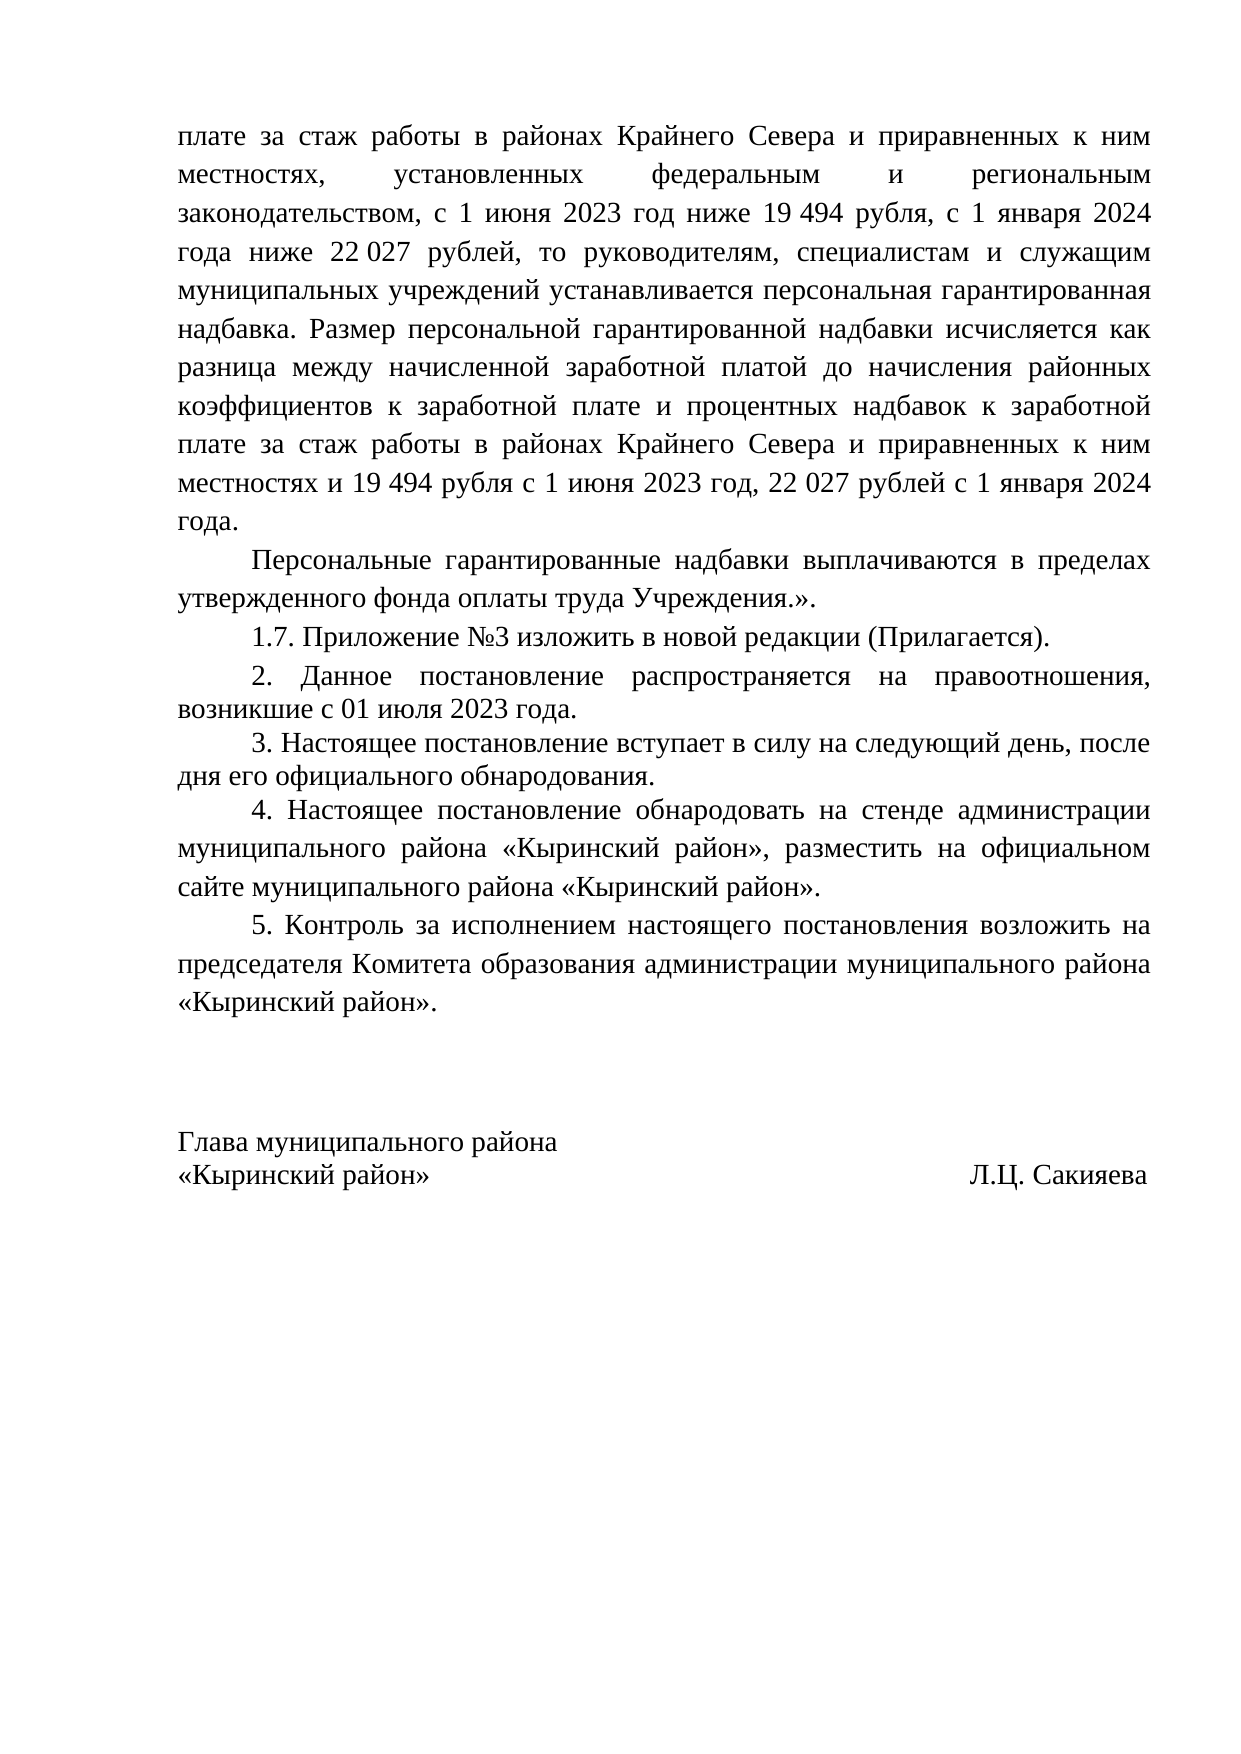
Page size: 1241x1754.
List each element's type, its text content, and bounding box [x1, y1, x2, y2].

text Глава муниципального района [177, 1124, 1152, 1157]
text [177, 118, 1152, 537]
text «Кыринский район» Л.Ц. Сакияева [177, 1157, 1152, 1191]
text 4. Настоящее постановление обнародовать на стенде администрации муниципального района «Кыринский район», разместить на официальном сайте муниципального района «Кыринский район». [177, 792, 1152, 902]
text 2. Данное постановление распространяется на правоотношения, возникшие с 01 июля 2023 года. [177, 658, 1152, 725]
text 3. Настоящее постановление вступает в силу на следующий день, после дня его официального обнародования. [177, 725, 1152, 792]
text 1.7. Приложение №3 изложить в новой редакции (Прилагается). [177, 619, 1152, 653]
text 5. Контроль за исполнением настоящего постановления возложить на председателя Комитета образования администрации муниципального района «Кыринский район». [177, 907, 1152, 1018]
text Персональные гарантированные надбавки выплачиваются в пределах утвержденного фонда оплаты труда Учреждения.». [177, 542, 1152, 614]
